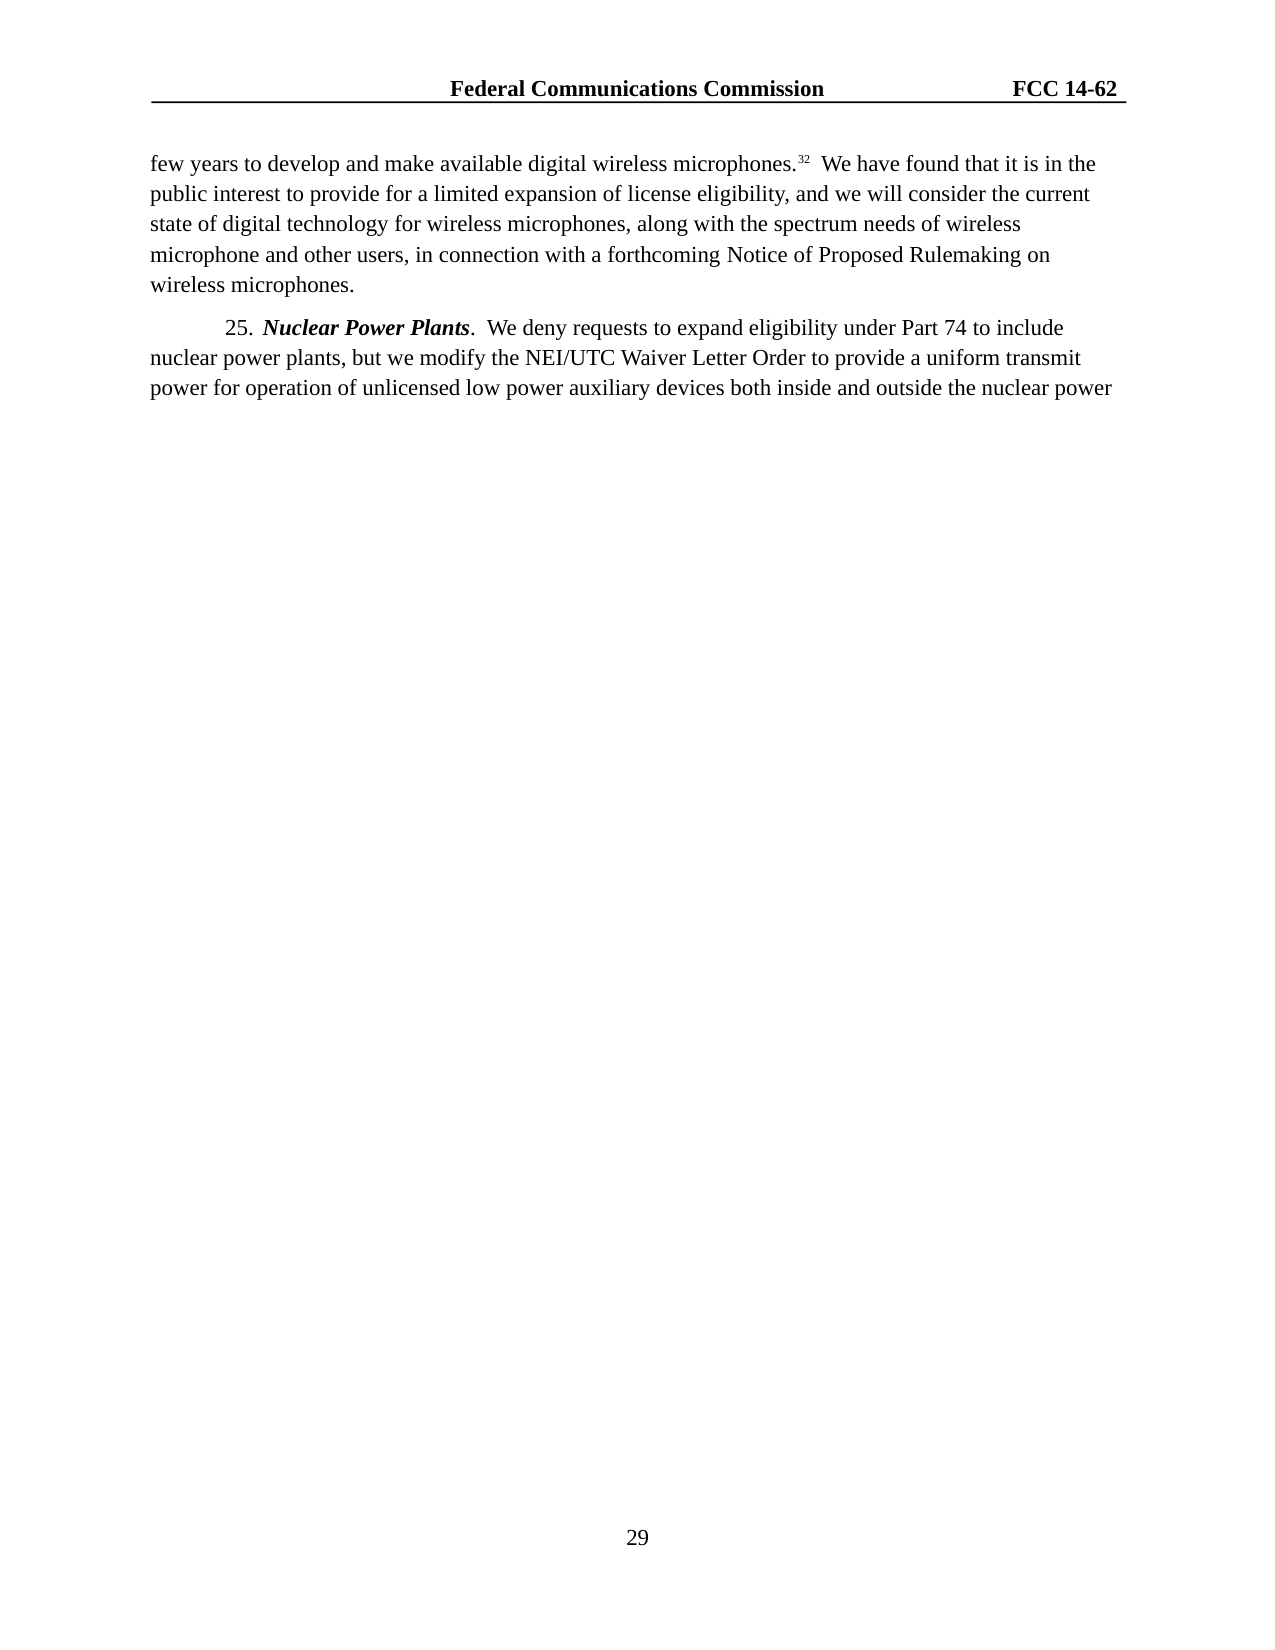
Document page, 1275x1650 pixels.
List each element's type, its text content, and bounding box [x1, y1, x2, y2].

text Nuclear Power Plants. We deny requests to expand eligibility under Part 74 to include nuclear power plants, but we modify the NEI/UTC Waiver Letter Order to provide a uniform transmit power for operation of unlicensed low power auxiliary devices both inside and outside the nuclear power plants, as explained below. The NEI/UTC Waiver Letter Order provided nuclear power plants with additional flexibility in the operation of unlicensed low power auxiliary station devices by establishing tailored operating provisions for the use of those devices inside nuclear power plants. NEI/UTC ask that the rule waiver granted in the NEI/UTC Waiver Letter Order be codified in Part 15 of the rules. They also ask that nuclear plants be made eligible under Part 74 for licensed LPAS use at their plants so that they can have “greater flexibility to use their Telex equipment in more limited outdoor applications at their facilities, such as when carrying fuel rods to storage locations.” [150, 313, 1125, 400]
text There are parties who argue that expanding license eligibility will lead to inefficient use, remove incentives for technological advancement, and “cement the use of inefficient technologies,” but we find that these arguments do not provide a sufficient basis to outweigh the benefits of expanded eligibility in ensuring high quality audio services in connection with large events. Although high quality audio largely depends upon analog technology at the present time, steps have been taken during the past few years to develop and make available digital wireless microphones. We have found that it is in the public interest to provide for a limited expansion of license eligibility, and we will consider the current state of digital technology for wireless microphones, along with the spectrum needs of wireless microphone and other users, in connection with a forthcoming Notice of Proposed Rulemaking on wireless microphones. [150, 150, 1125, 297]
